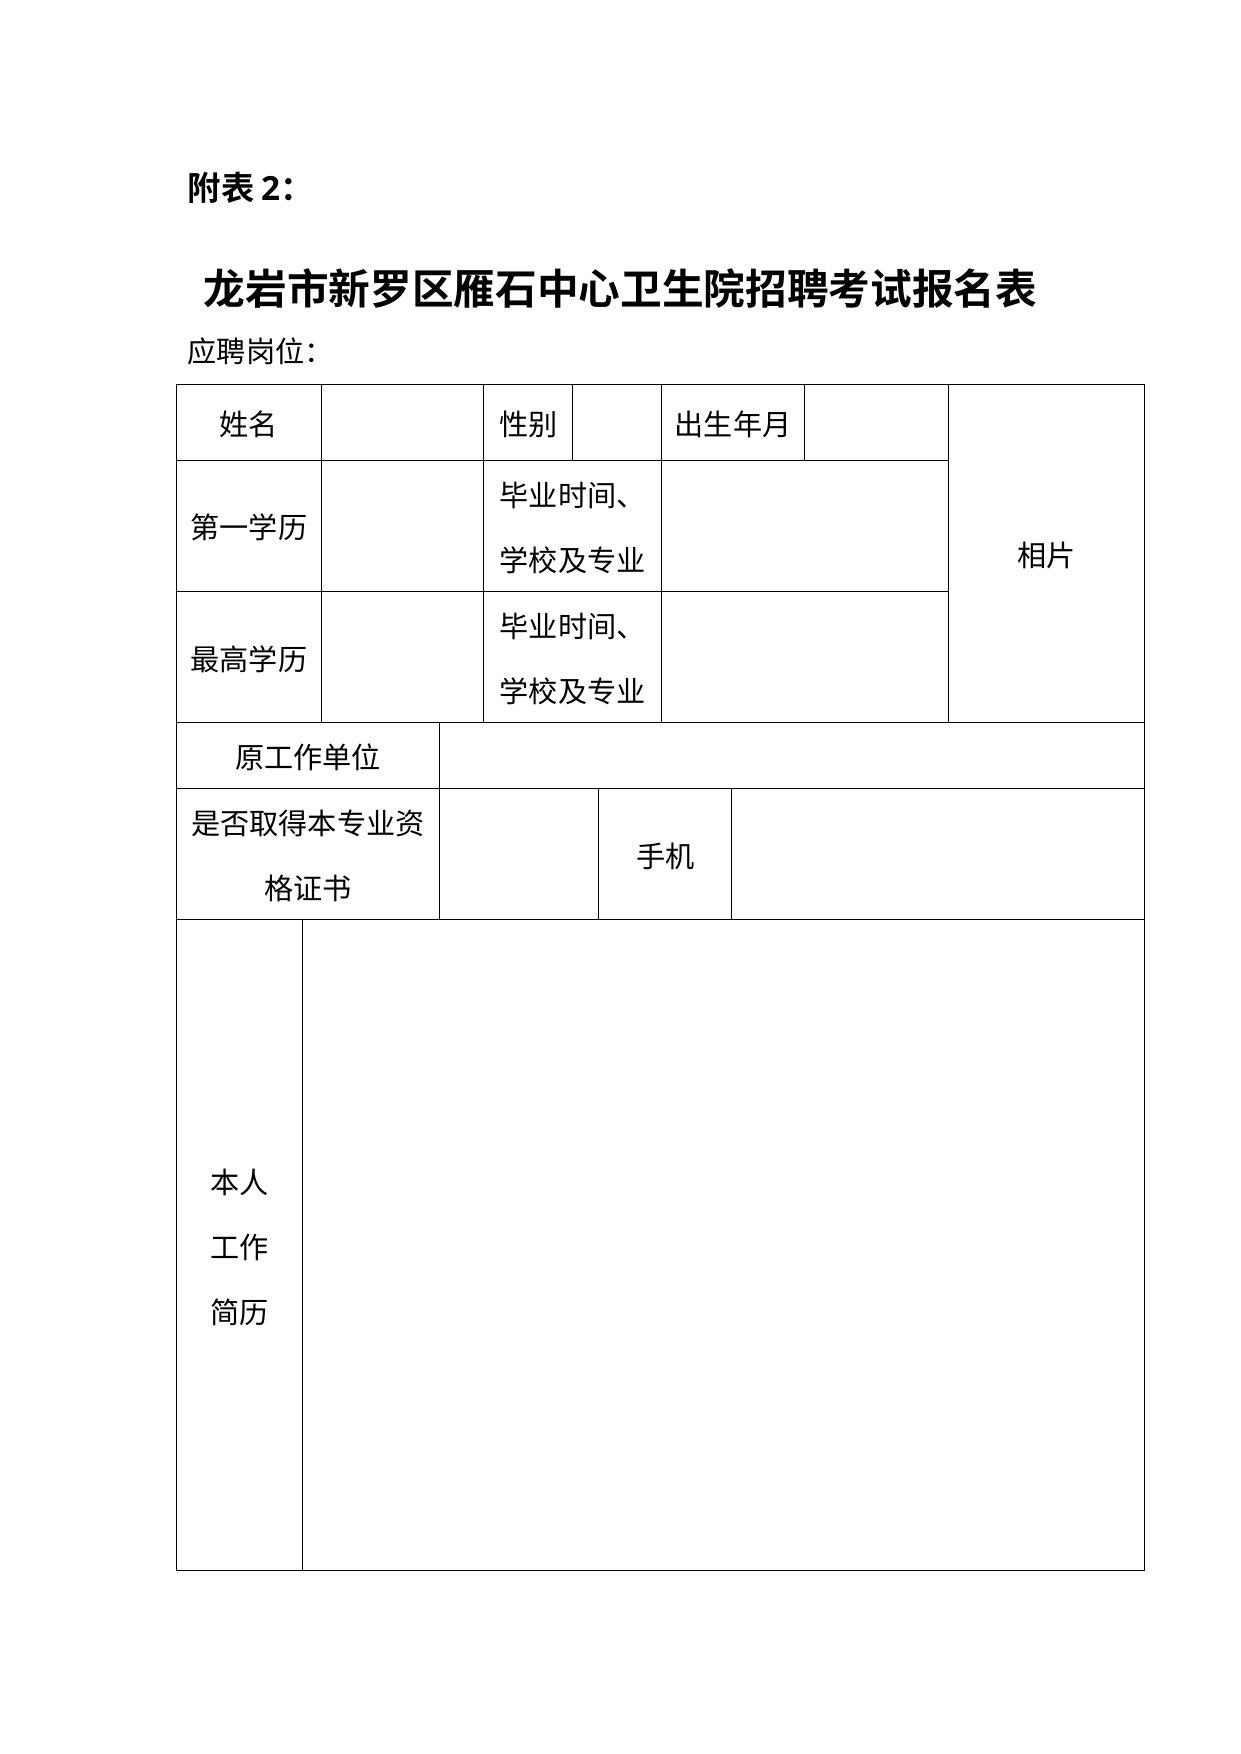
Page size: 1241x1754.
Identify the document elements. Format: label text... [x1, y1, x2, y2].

table_header [805, 385, 948, 460]
table_header 姓名 [177, 385, 321, 460]
table_cell 是否取得本专业资格证书 [177, 789, 439, 919]
table_cell [440, 723, 1144, 788]
table_header [322, 385, 483, 460]
table_cell 第一学历 [177, 461, 321, 591]
table_header [573, 385, 661, 460]
table_cell 手机 [599, 789, 731, 919]
table_cell [440, 789, 598, 919]
table_cell 最高学历 [177, 592, 321, 722]
table_cell 毕业时间、学校及专业 [484, 461, 661, 591]
text 附表2： [187, 162, 1053, 210]
table_cell [732, 789, 1144, 919]
table_cell [662, 461, 948, 591]
table_header 相片 [949, 385, 1144, 722]
table_cell [662, 592, 948, 722]
table_cell [322, 592, 483, 722]
table_cell 原工作单位 [177, 723, 439, 788]
text 应聘岗位： [187, 329, 1053, 371]
table_header 性别 [484, 385, 572, 460]
table_header 出生年月 [662, 385, 804, 460]
table_cell [303, 920, 1144, 1570]
table_cell 本人 工作 简历 [177, 920, 302, 1570]
text 龙岩市新罗区雁石中心卫生院招聘考试报名表 [187, 256, 1053, 316]
table_cell 毕业时间、学校及专业 [484, 592, 661, 722]
table_cell [322, 461, 483, 591]
